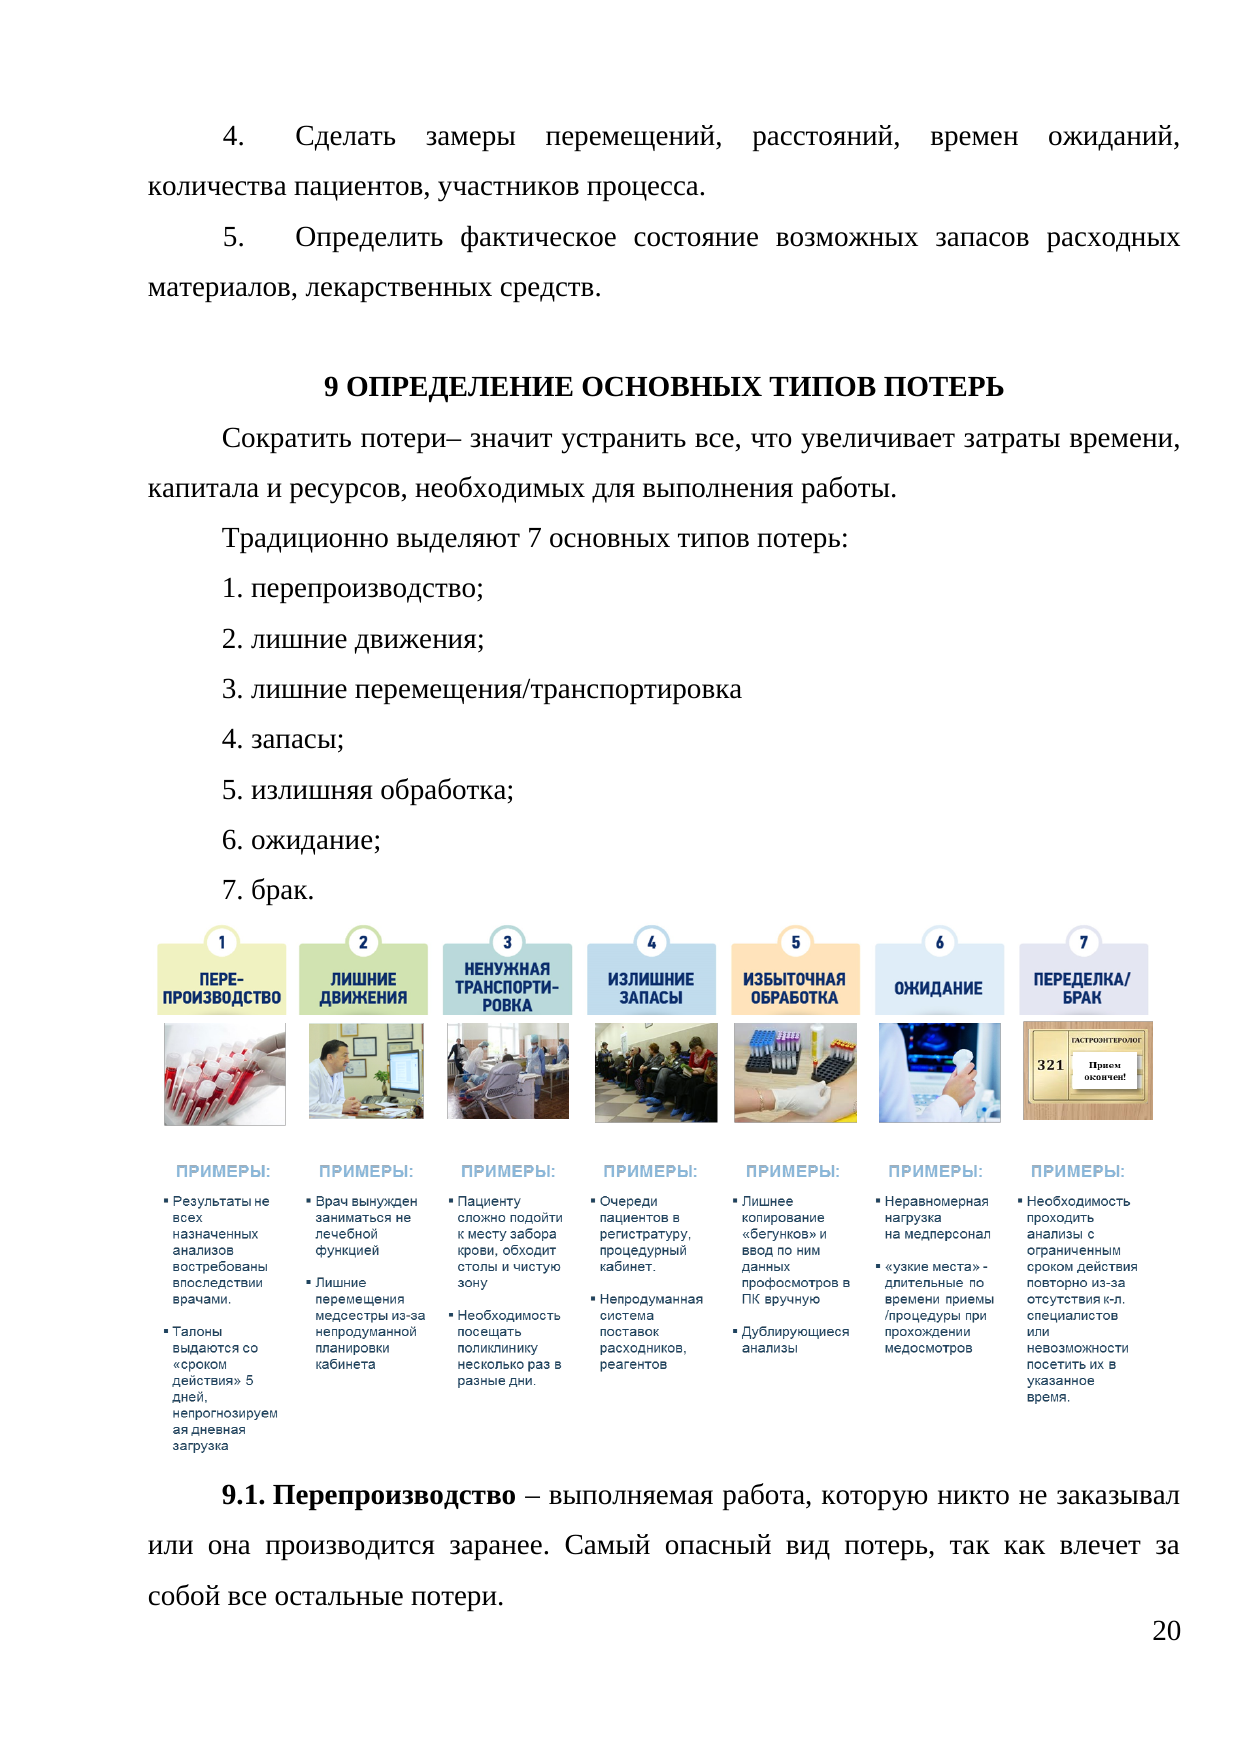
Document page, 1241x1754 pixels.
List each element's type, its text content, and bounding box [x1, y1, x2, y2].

list Определить фактическое состояние возможных запасов расходных материалов, лекарственных средств. [148, 219, 1181, 303]
text 4. запасы; [148, 722, 1181, 755]
picture [147, 922, 1162, 1461]
text 7. брак. [148, 872, 1181, 906]
subtitle 9 Определение основных типов потерь [148, 369, 1181, 403]
text 5. излишняя обработка; [148, 772, 1181, 805]
text 9.1. Перепроизводство – выполняемая работа, которую никто не заказывал или она производится заранее. Самый опасный вид потерь, так как влечет за собой все остальные потери. [148, 1477, 1181, 1611]
text Традиционно выделяют 7 основных типов потерь: [148, 520, 1181, 554]
text Сократить потери– значит устранить все, что увеличивает затраты времени, капитала и ресурсов, необходимых для выполнения работы. [148, 420, 1181, 503]
list Сделать замеры перемещений, расстояний, времен ожиданий, количества пациентов, участников процесса. [148, 118, 1181, 202]
text 3. лишние перемещения/транспортировка [148, 671, 1181, 705]
text 2. лишние движения; [148, 621, 1181, 654]
text 6. ожидание; [148, 822, 1181, 856]
text 1. перепроизводство; [148, 571, 1181, 604]
